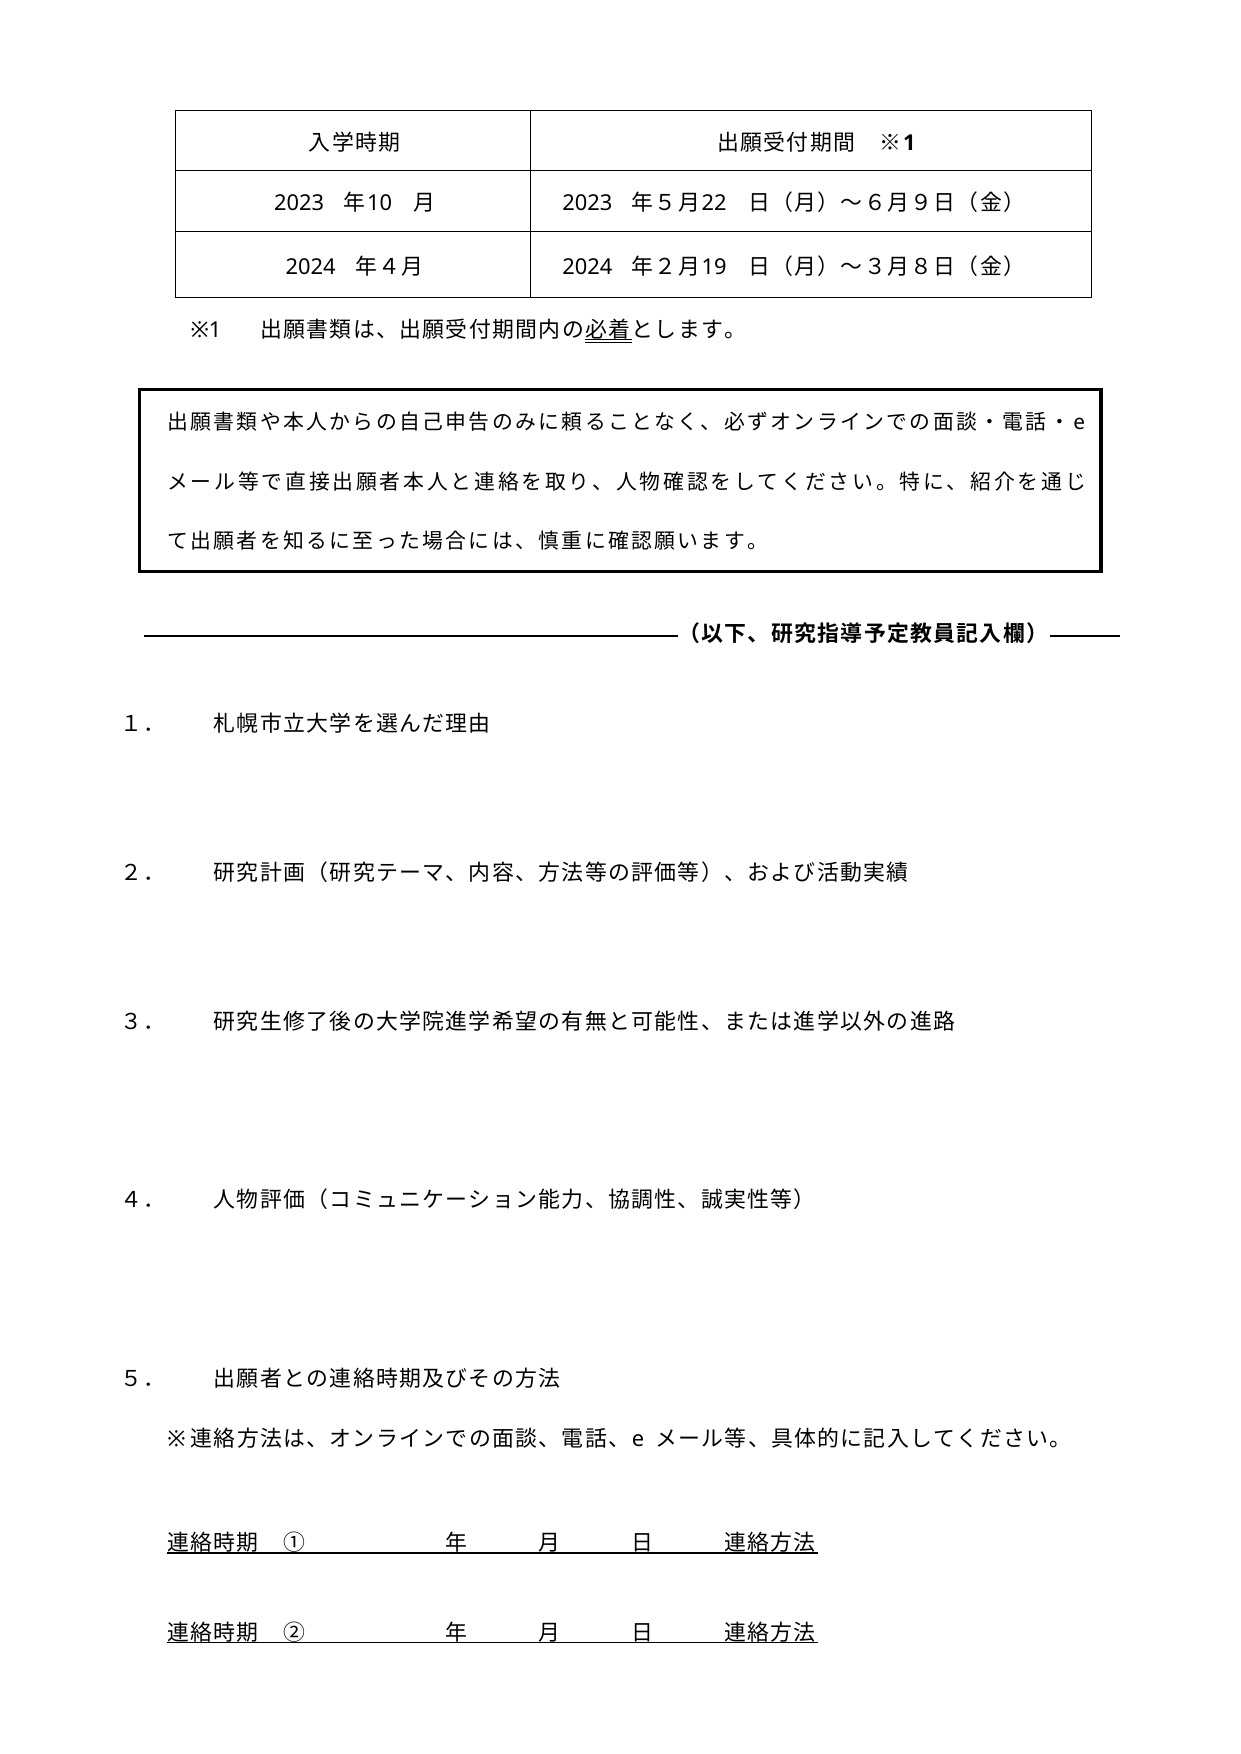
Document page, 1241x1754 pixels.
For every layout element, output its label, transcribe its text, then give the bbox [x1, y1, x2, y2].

table_cell 2023年５月22日（月）～６月９日（金） [531, 171, 1091, 231]
table_header 出願書類や本人からの自己申告のみに頼ることなく、必ずオンラインでの面談・電話・eメール等で直接出願者本人と連絡を取り、人物確認をしてください。特に、紹介を通じて出願者を知るに至った場合には、慎重に確認願います。 [141, 391, 1099, 569]
list ※連絡方法は、オンラインでの面談、電話、eメール等、具体的に記入してください。 [158, 1407, 1119, 1466]
table_cell 2024年２月19日（月）～３月８日（金） [531, 232, 1091, 297]
list 連絡時期 ① 年 月 日 連絡方法 [158, 1511, 1119, 1571]
text ※1 出願書類は、出願受付期間内の必着とします。 [121, 298, 1119, 358]
table_header 出願受付期間 ※1 [531, 111, 1091, 170]
table_cell 2024年４月 [176, 232, 530, 297]
table_header 入学時期 [176, 111, 530, 170]
list 札幌市立大学を選んだ理由 [121, 692, 1119, 751]
list 出願者との連絡時期及びその方法 [121, 1347, 1119, 1407]
list 連絡時期 ② 年 月 日 連絡方法 [158, 1601, 1119, 1660]
table_cell 2023年10月 [176, 171, 530, 231]
list 研究計画（研究テーマ、内容、方法等の評価等）、および活動実績 [121, 841, 1119, 900]
list 研究生修了後の大学院進学希望の有無と可能性、または進学以外の進路 [121, 990, 1119, 1049]
text （以下、研究指導予定教員記入欄） [121, 602, 1119, 662]
list 人物評価（コミュニケーション能力、協調性、誠実性等） [121, 1168, 1119, 1228]
